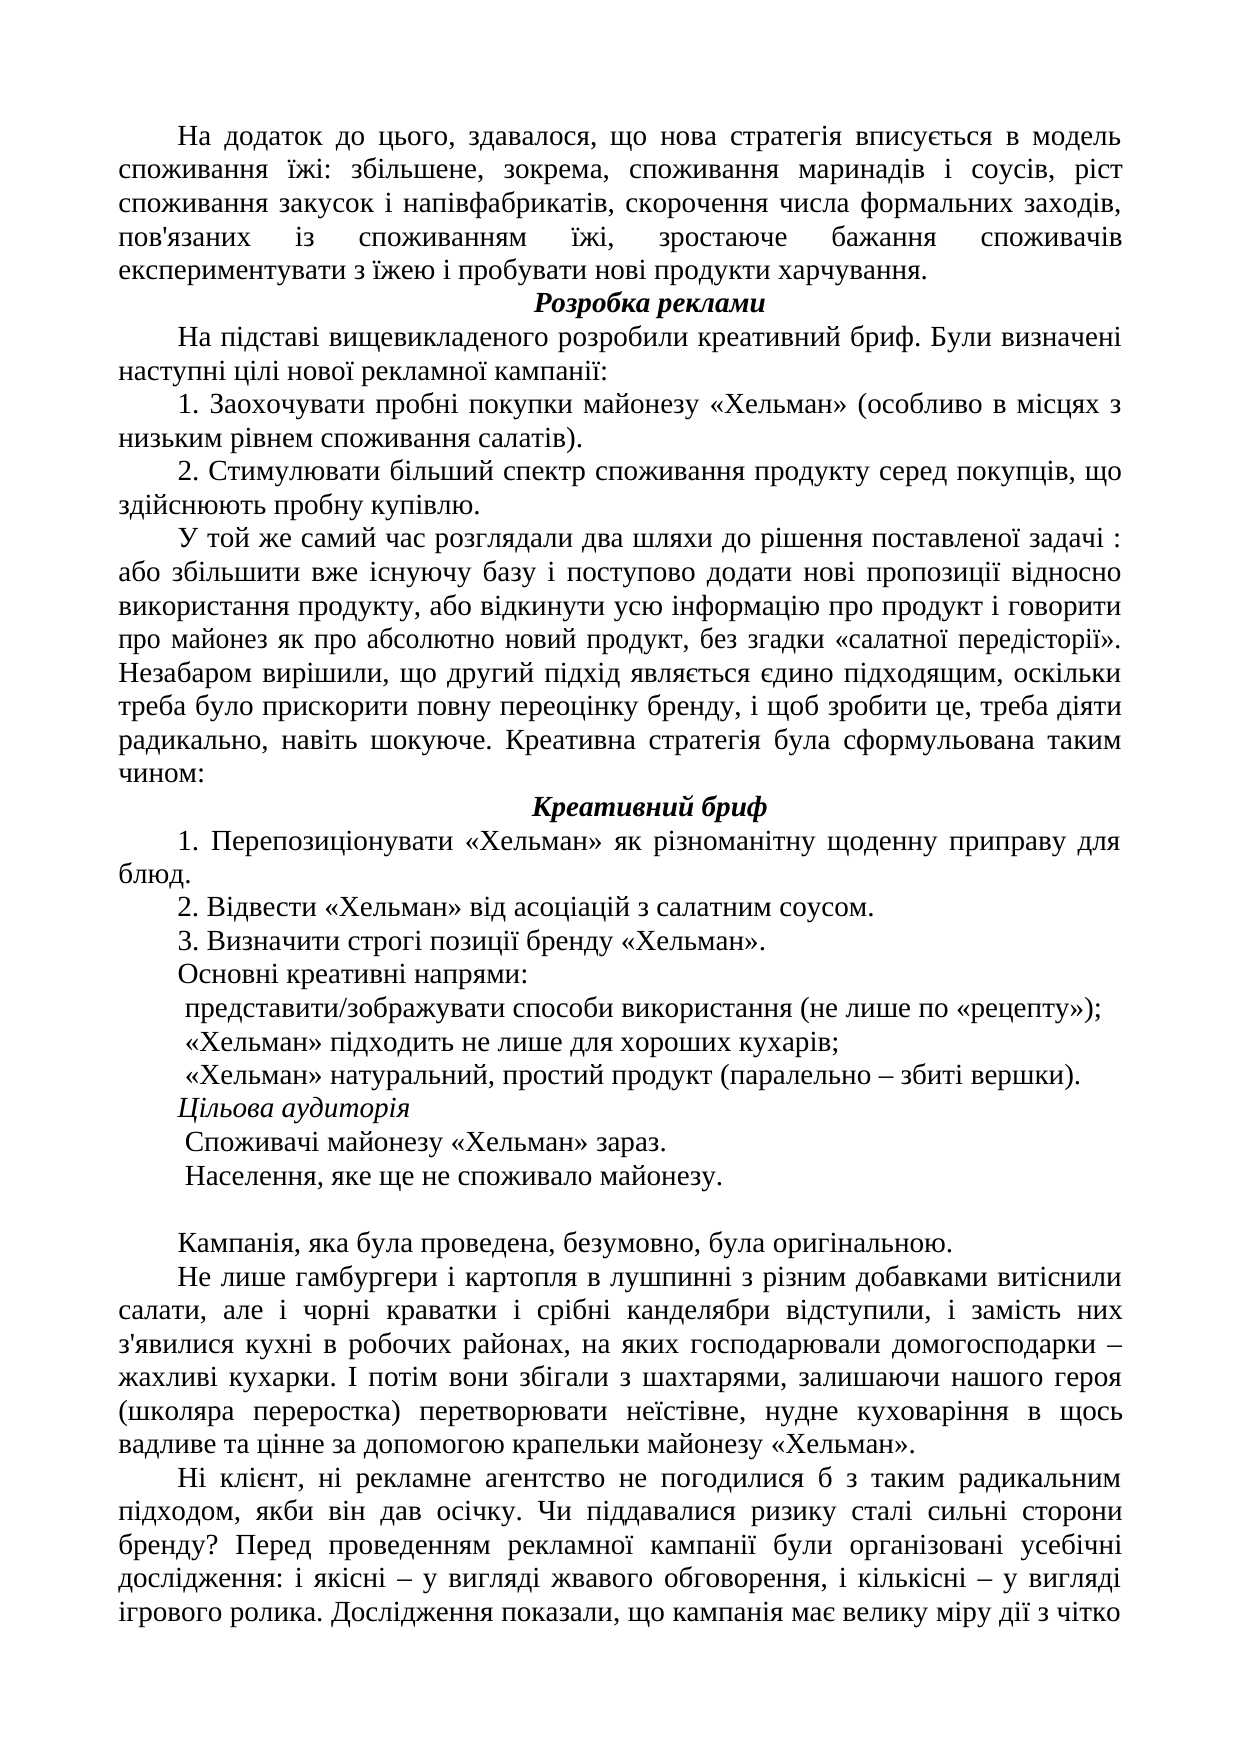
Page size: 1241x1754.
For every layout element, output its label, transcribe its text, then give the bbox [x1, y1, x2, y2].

list Стимулювати більший спектр споживання продукту серед покупців, що здійснюють пробну купівлю. [118, 453, 1122, 521]
text Ні клієнт, ні рекламне агентство не погодилися б з таким радикальним підходом, якби він дав осічку. Чи піддавалися ризику сталі сильні сторони бренду? Перед проведенням рекламної кампанії були організовані усебічні дослідження: і якісні – у вигляді жвавого обговорення, і кількісні – у вигляді ігрового ролика. Дослідження показали, що кампанія має велику міру дії з чітко [118, 1460, 1123, 1628]
text На підставі вищевикладеного розробили креативний бриф. Були визначені наступні цілі нової рекламної кампанії: [118, 319, 1122, 386]
list Перепозиціонувати «Хельман» як різноманітну щоденну приправу для блюд. [118, 823, 1122, 890]
text Споживачі майонезу «Хельман» зараз. Населення, яке ще не споживало майонезу. [184, 1124, 787, 1191]
text «Хельман» натуральний, простий продукт (паралельно – збиті вершки). [184, 1057, 1151, 1091]
text У той же самий час розглядали два шляхи до рішення поставленої задачі : або збільшити вже існуючу базу і поступово додати нові пропозиції відносно використання продукту, або відкинути усю інформацію про продукт і говорити про майонез як про абсолютно новий продукт, без згадки «салатної передісторії». Незабаром вирішили, що другий підхід являється єдино підходящим, оскільки треба було прискорити повну переоцінку бренду, і щоб зробити це, треба діяти радикально, навіть шокуюче. Креативна стратегія була сформульована таким чином: [118, 521, 1123, 789]
text «Хельман» підходить не лише для хороших кухарів; [184, 1024, 1151, 1057]
subtitle Креативний бриф [532, 789, 1151, 822]
list Визначити строгі позиції бренду «Хельман». Основні креативні напрями: [177, 923, 766, 990]
text Цільова аудиторія [177, 1091, 1151, 1124]
text На додаток до цього, здавалося, що нова стратегія вписується в модель споживання їжі: збільшене, зокрема, споживання маринадів і соусів, ріст споживання закусок і напівфабрикатів, скорочення числа формальних заходів, пов'язаних із споживанням їжі, зростаюче бажання споживачів експериментувати з їжею і пробувати нові продукти харчування. [118, 118, 1123, 286]
text представити/зображувати способи використання (не лише по «рецепту»); [184, 990, 1151, 1024]
text Кампанія, яка була проведена, безумовно, була оригінальною. [177, 1225, 1151, 1258]
list Заохочувати пробні покупки майонезу «Хельман» (особливо в місцях з низьким рівнем споживання салатів). [118, 386, 1122, 453]
text Не лише гамбургери і картопля в лушпинні з різним добавками витіснили салати, але і чорні краватки і срібні канделябри відступили, і замість них з'явилися кухні в робочих районах, на яких господарювали домогосподарки – жахливі кухарки. І потім вони збігали з шахтарями, залишаючи нашого героя (школяра переростка) перетворювати неїстівне, нудне куховаріння в щось вадливе та цінне за допомогою крапельки майонезу «Хельман». [118, 1259, 1123, 1460]
list Відвести «Хельман» від асоціацій з салатним соусом. [177, 890, 1151, 923]
subtitle Розробка реклами [533, 286, 1151, 319]
